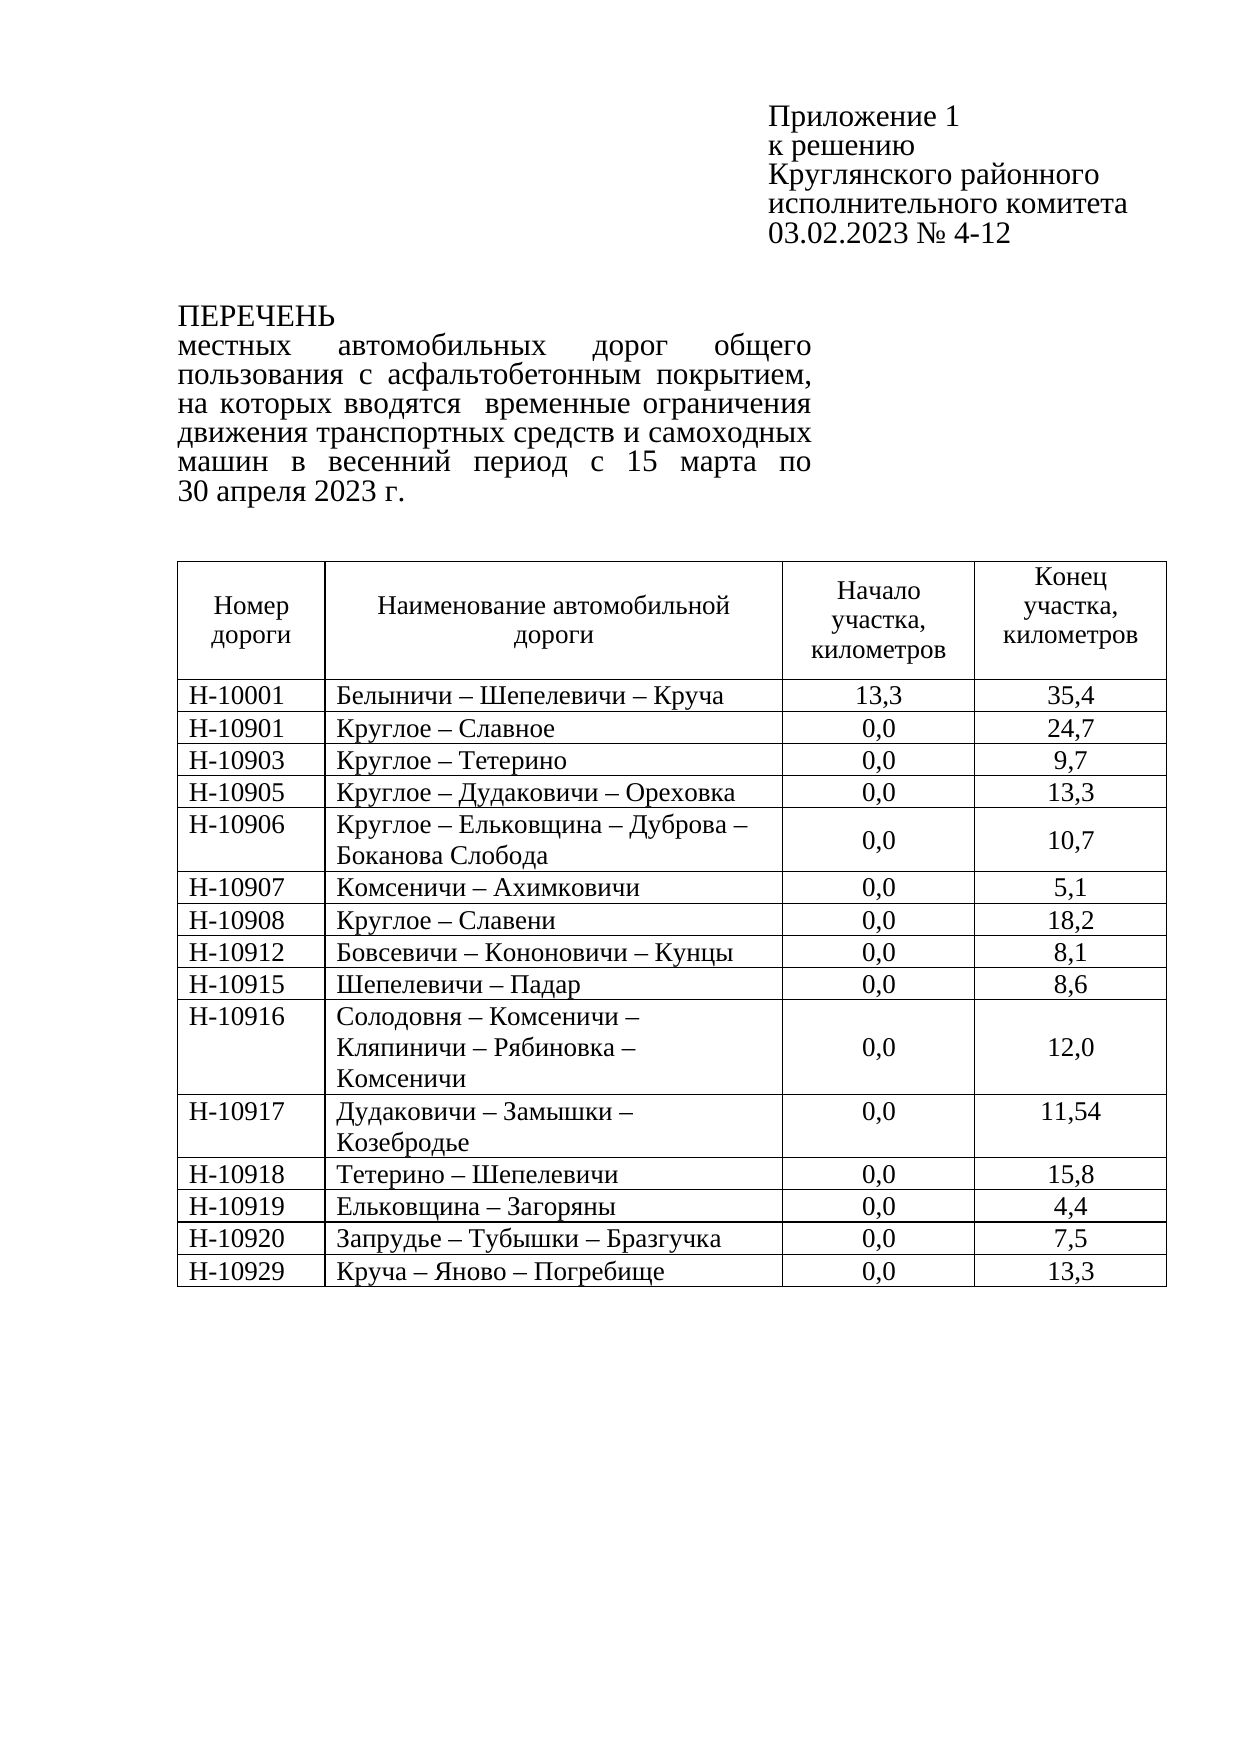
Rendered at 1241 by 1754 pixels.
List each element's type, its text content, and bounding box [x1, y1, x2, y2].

table_cell Н-10917 [178, 1095, 324, 1157]
table_cell 0,0 [783, 1255, 974, 1286]
table_cell Н-10905 [178, 776, 324, 807]
table_cell 11,54 [975, 1095, 1166, 1157]
table_cell 0,0 [783, 1190, 974, 1221]
table_header Начало участка, километров [783, 562, 974, 678]
table_cell 0,0 [783, 936, 974, 967]
table_cell Комсеничи – Ахимковичи [326, 872, 782, 903]
table_header Конец участка, километров [975, 562, 1166, 678]
table_cell 0,0 [783, 1223, 974, 1254]
table_cell 0,0 [783, 776, 974, 807]
table_cell 0,0 [783, 1158, 974, 1189]
table_cell Н-10912 [178, 936, 324, 967]
table_cell Круглое – Славное [326, 712, 782, 743]
table_cell 8,1 [975, 936, 1166, 967]
table_cell Круглое – Тетерино [326, 744, 782, 775]
text 03.02.2023 № 4-12 [768, 220, 1181, 249]
table_cell 24,7 [975, 712, 1166, 743]
table_cell Н-10916 [178, 1000, 324, 1094]
table_cell Н-10907 [178, 872, 324, 903]
table_cell Н-10929 [178, 1255, 324, 1286]
table_cell Запрудье – Тубышки – Бразгучка [326, 1223, 782, 1254]
table_cell Круглое – Ельковщина – Дуброва – Боканова Слобода [326, 808, 782, 871]
table_cell Н-10906 [178, 808, 324, 871]
table_cell 13,3 [975, 1255, 1166, 1286]
table_cell Круча – Яново – Погребище [326, 1255, 782, 1286]
table_cell 0,0 [783, 1095, 974, 1157]
text местных автомобильных дорог общего пользования c асфальтобетонным покрытием, на которых вводятся временные ограничения движения транспортных средств и самоходных машин в весенний период с 15 марта по 30 апреля 2023 г. [177, 332, 812, 507]
table_cell 10,7 [975, 808, 1166, 871]
table_cell 5,1 [975, 872, 1166, 903]
table_cell 0,0 [783, 968, 974, 999]
table_cell Н-10908 [178, 904, 324, 935]
table_cell 0,0 [783, 904, 974, 935]
text ПЕРЕЧЕНЬ [177, 303, 886, 332]
table_cell Н-10918 [178, 1158, 324, 1189]
table_cell 0,0 [783, 808, 974, 871]
table_cell 13,3 [783, 680, 974, 711]
table_cell 15,8 [975, 1158, 1166, 1189]
table_cell Солодовня – Комсеничи – Кляпиничи – Рябиновка – Комсеничи [326, 1000, 782, 1094]
table_cell Тетерино – Шепелевичи [326, 1158, 782, 1189]
table_cell Н-10901 [178, 712, 324, 743]
table_cell 12,0 [975, 1000, 1166, 1094]
text Круглянского районного исполнительного комитета [768, 161, 1181, 220]
table_cell Н-10915 [178, 968, 324, 999]
table_cell Круглое – Славени [326, 904, 782, 935]
table_header Номер дороги [178, 562, 324, 678]
table_cell Н-10919 [178, 1190, 324, 1221]
table_cell 7,5 [975, 1223, 1166, 1254]
table_cell Белыничи – Шепелевичи – Круча [326, 680, 782, 711]
table_cell 18,2 [975, 904, 1166, 935]
table_cell 0,0 [783, 872, 974, 903]
table_cell Шепелевичи – Падар [326, 968, 782, 999]
table_cell Н-10903 [178, 744, 324, 775]
table_cell 4,4 [975, 1190, 1166, 1221]
table_cell 9,7 [975, 744, 1166, 775]
table_cell Дудаковичи – Замышки – Козебродье [326, 1095, 782, 1157]
table_header Наименование автомобильной дороги [326, 562, 782, 678]
table_cell 35,4 [975, 680, 1166, 711]
table_cell Ельковщина – Загоряны [326, 1190, 782, 1221]
table_cell Бовсевичи – Кононовичи – Кунцы [326, 936, 782, 967]
text Приложение 1 [177, 103, 1181, 132]
table_cell 0,0 [783, 1000, 974, 1094]
table_cell 8,6 [975, 968, 1166, 999]
table_cell 13,3 [975, 776, 1166, 807]
table_cell Круглое – Дудаковичи – Ореховка [326, 776, 782, 807]
table_cell Н-10920 [178, 1223, 324, 1254]
table_cell 0,0 [783, 744, 974, 775]
table_cell Н-10001 [178, 680, 324, 711]
text к решению [768, 132, 1181, 161]
table_cell 0,0 [783, 712, 974, 743]
